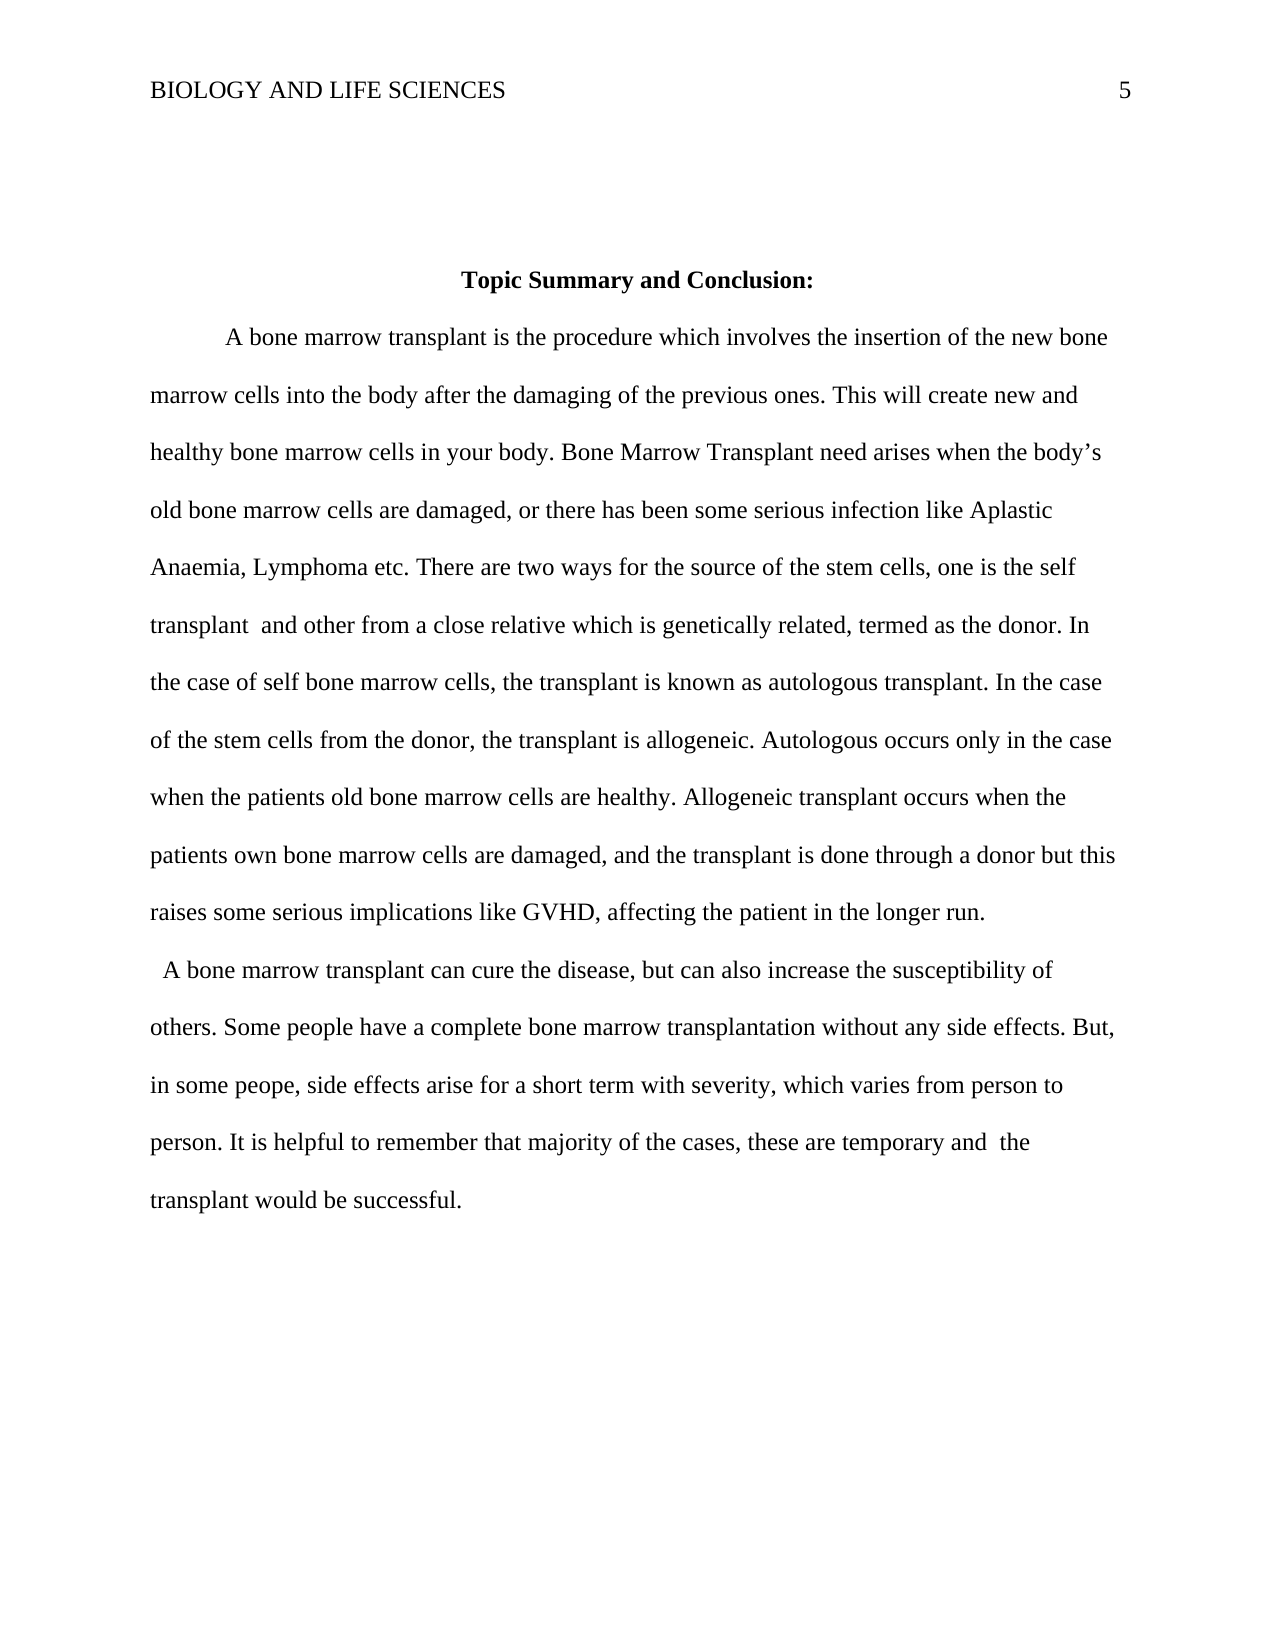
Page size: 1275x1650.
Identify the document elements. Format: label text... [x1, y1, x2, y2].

text Topic Summary and Conclusion: [150, 265, 1125, 294]
text A bone marrow transplant is the procedure which involves the insertion of the new bone marrow cells into the body after the damaging of the previous ones. This will create new and healthy bone marrow cells in your body. Bone Marrow Transplant need arises when the body’s old bone marrow cells are damaged, or there has been some serious infection like Aplastic Anaemia, Lymphoma etc. There are two ways for the source of the stem cells, one is the self transplant and other from a close relative which is genetically related, termed as the donor. In the case of self bone marrow cells, the transplant is known as autologous transplant. In the case of the stem cells from the donor, the transplant is allogeneic. Autologous occurs only in the case when the patients old bone marrow cells are healthy. Allogeneic transplant occurs when the patients own bone marrow cells are damaged, and the transplant is done through a donor but this raises some serious implications like GVHD, affecting the patient in the longer run. [150, 322, 1125, 926]
text A bone marrow transplant can cure the disease, but can also increase the susceptibility of others. Some people have a complete bone marrow transplantation without any side effects. But, in some peope, side effects arise for a short term with severity, which varies from person to person. It is helpful to remember that majority of the cases, these are temporary and the transplant would be successful. [150, 955, 1125, 1214]
